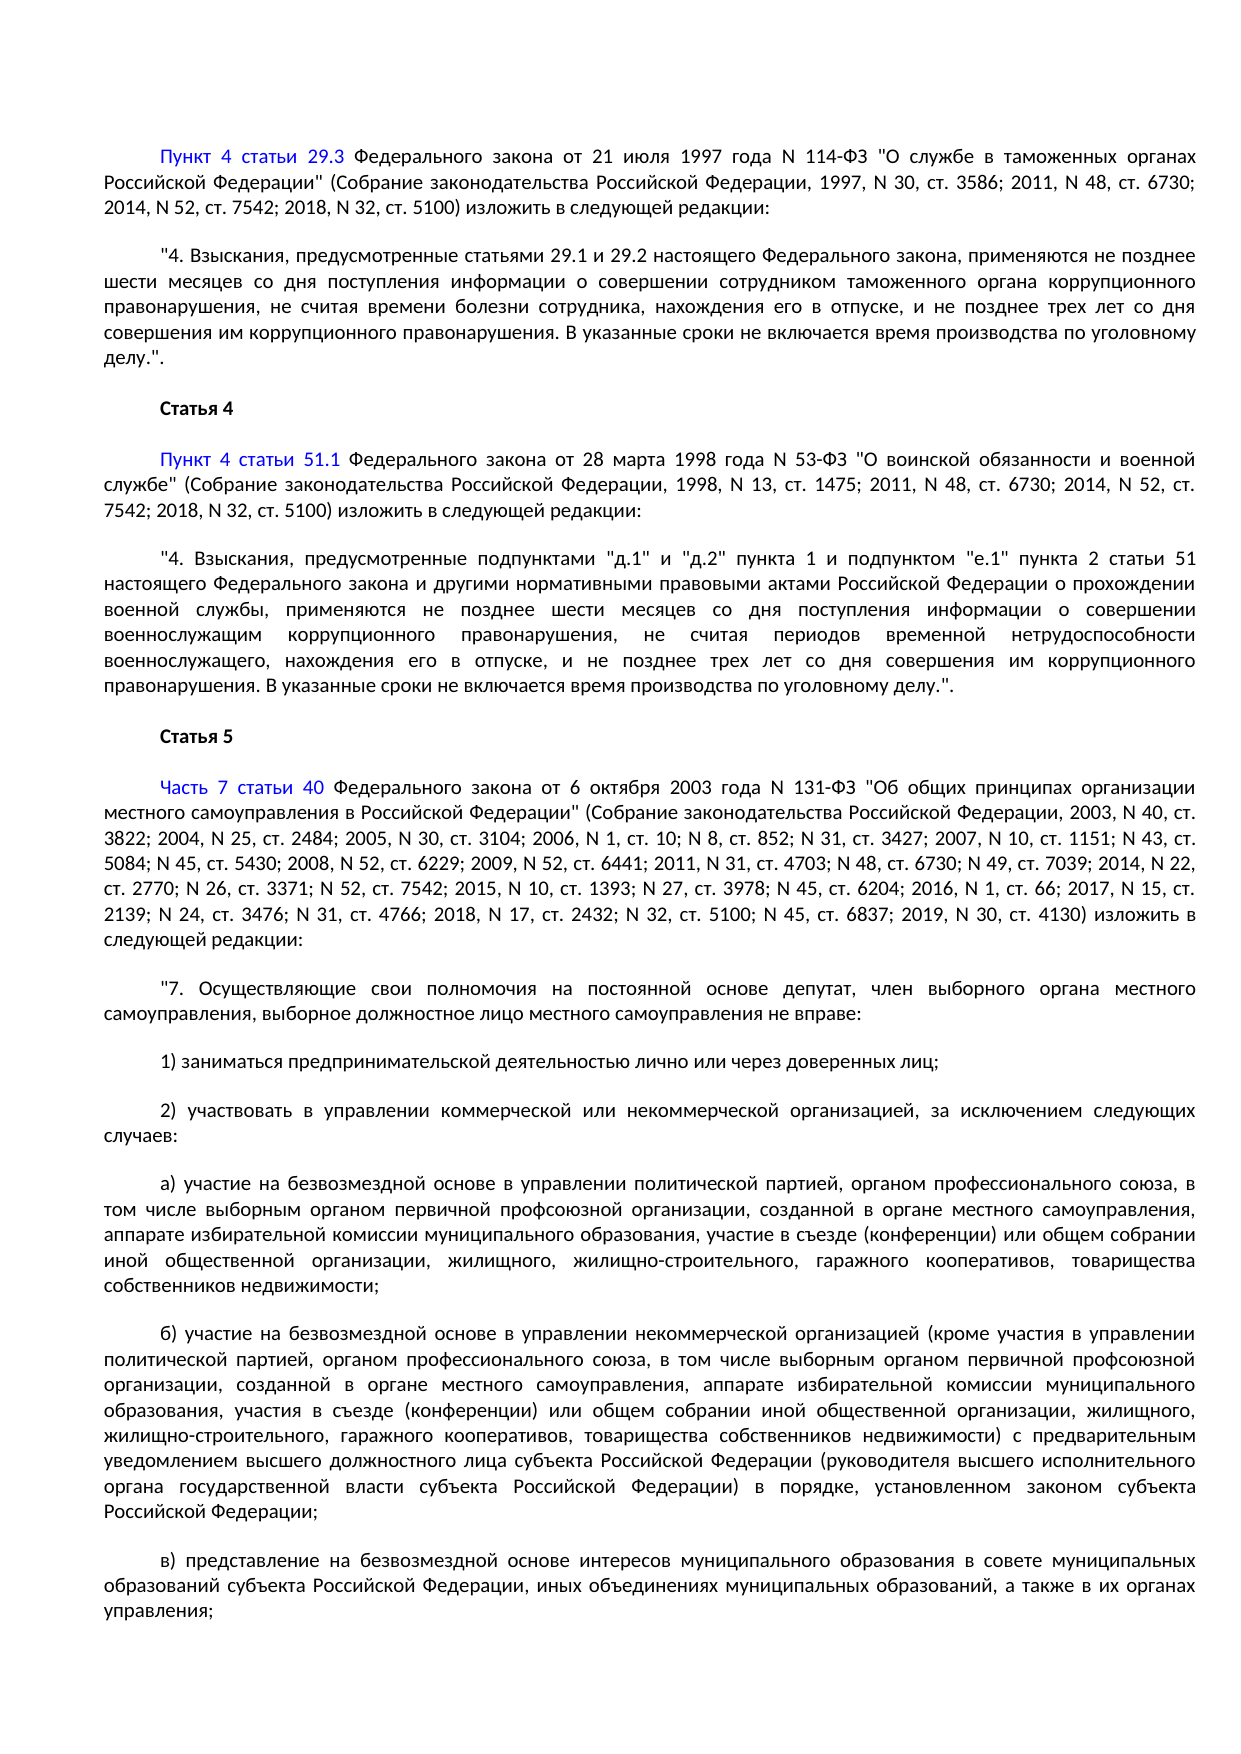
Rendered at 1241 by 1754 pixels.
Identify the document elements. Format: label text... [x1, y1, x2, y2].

text 1) заниматься предпринимательской деятельностью лично или через доверенных лиц; [103, 1048, 1196, 1074]
text "7. Осуществляющие свои полномочия на постоянной основе депутат, член выборного органа местного самоуправления, выборное должностное лицо местного самоуправления не вправе: [103, 975, 1196, 1026]
title Статья 5 [103, 723, 1196, 748]
text Пункт 4 статьи 51.1 Федерального закона от 28 марта 1998 года N 53-ФЗ "О воинской обязанности и военной службе" (Собрание законодательства Российской Федерации, 1998, N 13, ст. 1475; 2011, N 48, ст. 6730; 2014, N 52, ст. 7542; 2018, N 32, ст. 5100) изложить в следующей редакции: [103, 446, 1196, 522]
text б) участие на безвозмездной основе в управлении некоммерческой организацией (кроме участия в управлении политической партией, органом профессионального союза, в том числе выборным органом первичной профсоюзной организации, созданной в органе местного самоуправления, аппарате избирательной комиссии муниципального образования, участия в съезде (конференции) или общем собрании иной общественной организации, жилищного, жилищно-строительного, гаражного кооперативов, товарищества собственников недвижимости) с предварительным уведомлением высшего должностного лица субъекта Российской Федерации (руководителя высшего исполнительного органа государственной власти субъекта Российской Федерации) в порядке, установленном законом субъекта Российской Федерации; [103, 1321, 1196, 1524]
text а) участие на безвозмездной основе в управлении политической партией, органом профессионального союза, в том числе выборным органом первичной профсоюзной организации, созданной в органе местного самоуправления, аппарате избирательной комиссии муниципального образования, участие в съезде (конференции) или общем собрании иной общественной организации, жилищного, жилищно-строительного, гаражного кооперативов, товарищества собственников недвижимости; [103, 1171, 1196, 1298]
text в) представление на безвозмездной основе интересов муниципального образования в совете муниципальных образований субъекта Российской Федерации, иных объединениях муниципальных образований, а также в их органах управления; [103, 1547, 1196, 1623]
text Пункт 4 статьи 29.3 Федерального закона от 21 июля 1997 года N 114-ФЗ "О службе в таможенных органах Российской Федерации" (Собрание законодательства Российской Федерации, 1997, N 30, ст. 3586; 2011, N 48, ст. 6730; 2014, N 52, ст. 7542; 2018, N 32, ст. 5100) изложить в следующей редакции: [103, 143, 1196, 220]
text "4. Взыскания, предусмотренные подпунктами "д.1" и "д.2" пункта 1 и подпунктом "е.1" пункта 2 статьи 51 настоящего Федерального закона и другими нормативными правовыми актами Российской Федерации о прохождении военной службы, применяются не позднее шести месяцев со дня поступления информации о совершении военнослужащим коррупционного правонарушения, не считая периодов временной нетрудоспособности военнослужащего, нахождения его в отпуске, и не позднее трех лет со дня совершения им коррупционного правонарушения. В указанные сроки не включается время производства по уголовному делу.". [103, 545, 1196, 698]
text "4. Взыскания, предусмотренные статьями 29.1 и 29.2 настоящего Федерального закона, применяются не позднее шести месяцев со дня поступления информации о совершении сотрудником таможенного органа коррупционного правонарушения, не считая времени болезни сотрудника, нахождения его в отпуске, и не позднее трех лет со дня совершения им коррупционного правонарушения. В указанные сроки не включается время производства по уголовному делу.". [103, 243, 1196, 370]
title Статья 4 [103, 395, 1196, 421]
text Часть 7 статьи 40 Федерального закона от 6 октября 2003 года N 131-ФЗ "Об общих принципах организации местного самоуправления в Российской Федерации" (Собрание законодательства Российской Федерации, 2003, N 40, ст. 3822; 2004, N 25, ст. 2484; 2005, N 30, ст. 3104; 2006, N 1, ст. 10; N 8, ст. 852; N 31, ст. 3427; 2007, N 10, ст. 1151; N 43, ст. 5084; N 45, ст. 5430; 2008, N 52, ст. 6229; 2009, N 52, ст. 6441; 2011, N 31, ст. 4703; N 48, ст. 6730; N 49, ст. 7039; 2014, N 22, ст. 2770; N 26, ст. 3371; N 52, ст. 7542; 2015, N 10, ст. 1393; N 27, ст. 3978; N 45, ст. 6204; 2016, N 1, ст. 66; 2017, N 15, ст. 2139; N 24, ст. 3476; N 31, ст. 4766; 2018, N 17, ст. 2432; N 32, ст. 5100; N 45, ст. 6837; 2019, N 30, ст. 4130) изложить в следующей редакции: [103, 774, 1196, 952]
text 2) участвовать в управлении коммерческой или некоммерческой организацией, за исключением следующих случаев: [103, 1097, 1196, 1148]
